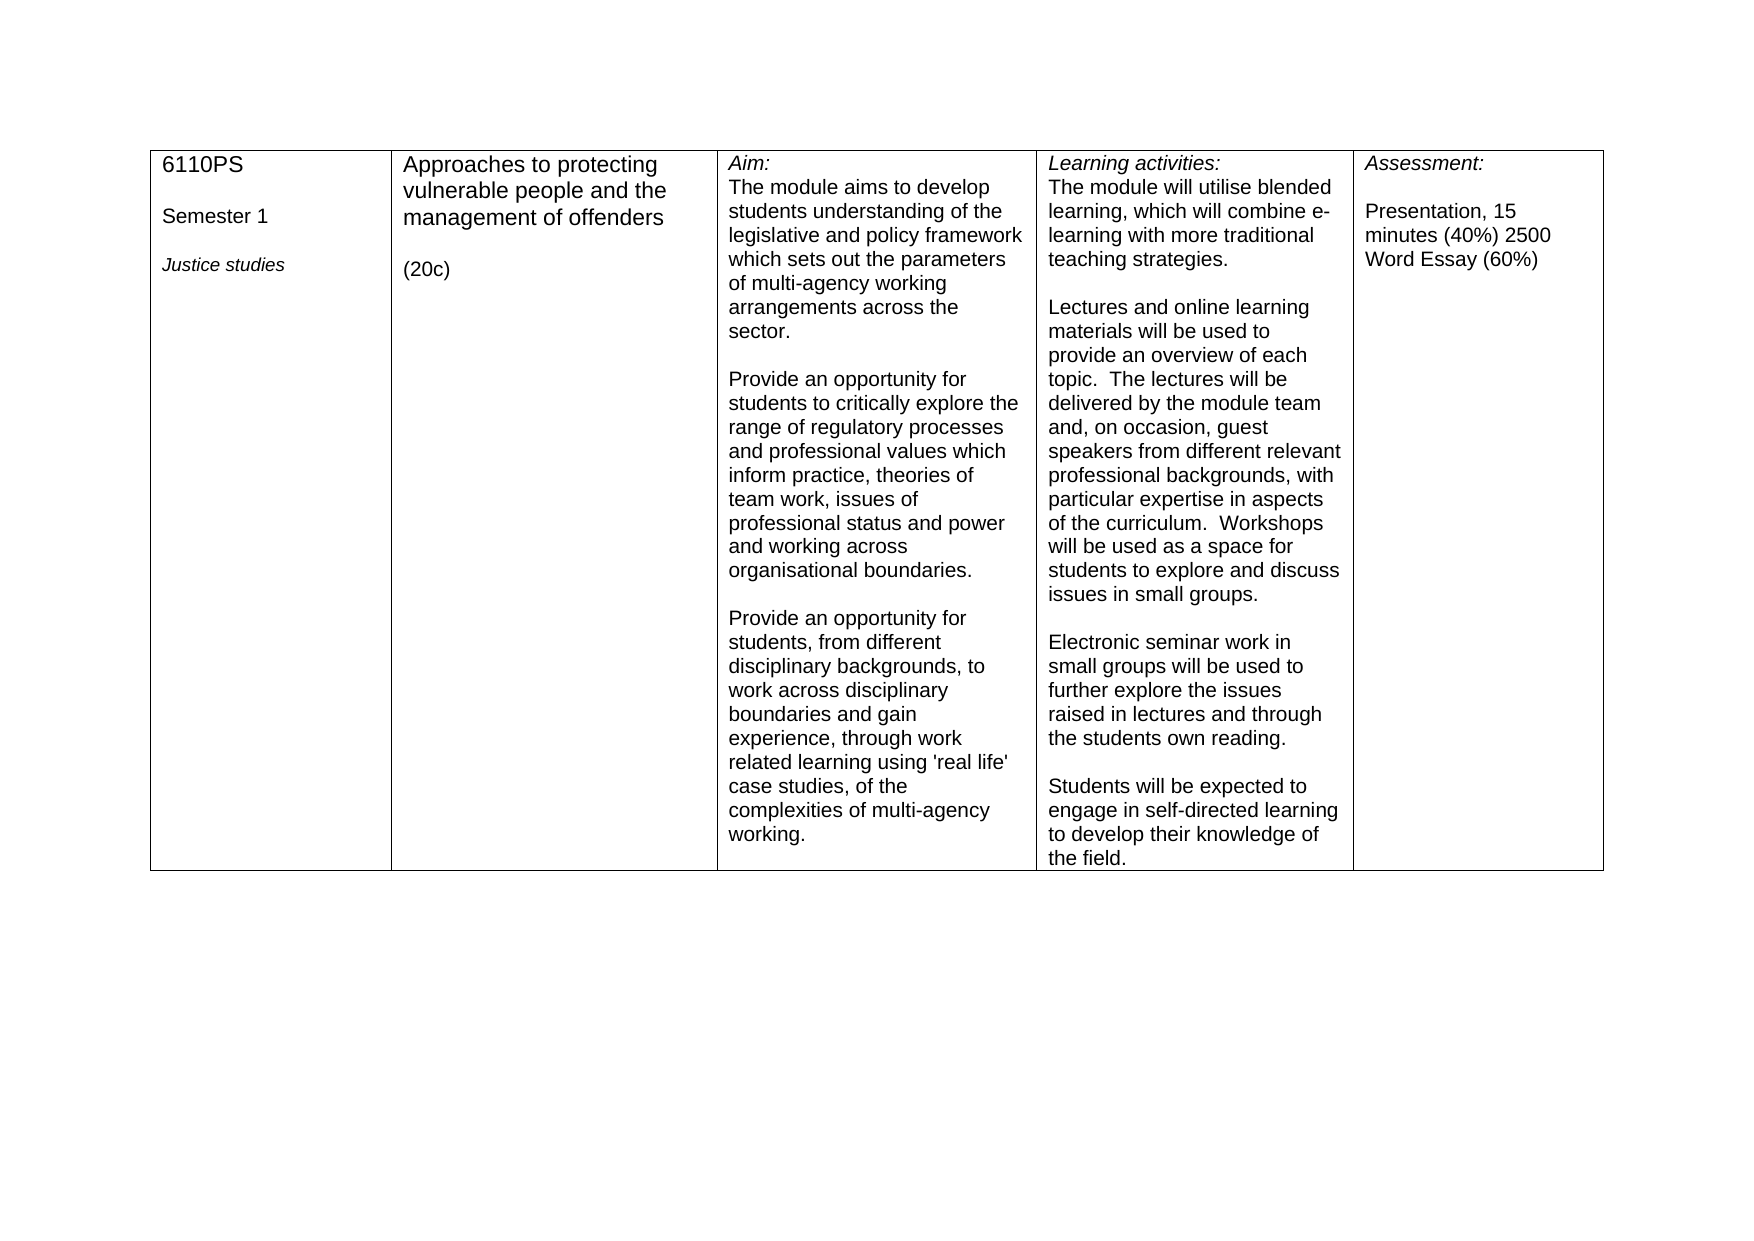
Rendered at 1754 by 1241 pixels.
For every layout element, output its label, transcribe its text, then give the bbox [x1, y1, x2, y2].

table_cell Approaches to protecting vulnerable people and the management of offenders (20c) [392, 151, 717, 870]
table_cell Learning activities: The module will utilise blended learning, which will combine e-learning with more traditional teaching strategies. Lectures and online learning materials will be used to provide an overview of each topic. The lectures will be delivered by the module team and, on occasion, guest speakers from different relevant professional backgrounds, with particular expertise in aspects of the curriculum. Workshops will be used as a space for students to explore and discuss issues in small groups. Electronic seminar work in small groups will be used to further explore the issues raised in lectures and through the students own reading. Students will be expected to engage in self-directed learning to develop their knowledge of the field. [1037, 151, 1353, 870]
table_cell 6110PS Semester 1 Justice studies [151, 151, 391, 870]
table_cell Assessment: Presentation, 15 minutes (40%) 2500 Word Essay (60%) [1354, 151, 1603, 870]
table_cell Aim: The module aims to develop students understanding of the legislative and policy framework which sets out the parameters of multi-agency working arrangements across the sector. Provide an opportunity for students to critically explore the range of regulatory processes and professional values which inform practice, theories of team work, issues of professional status and power and working across organisational boundaries. Provide an opportunity for students, from different disciplinary backgrounds, to work across disciplinary boundaries and gain experience, through work related learning using 'real life' case studies, of the complexities of multi-agency working. [718, 151, 1036, 870]
